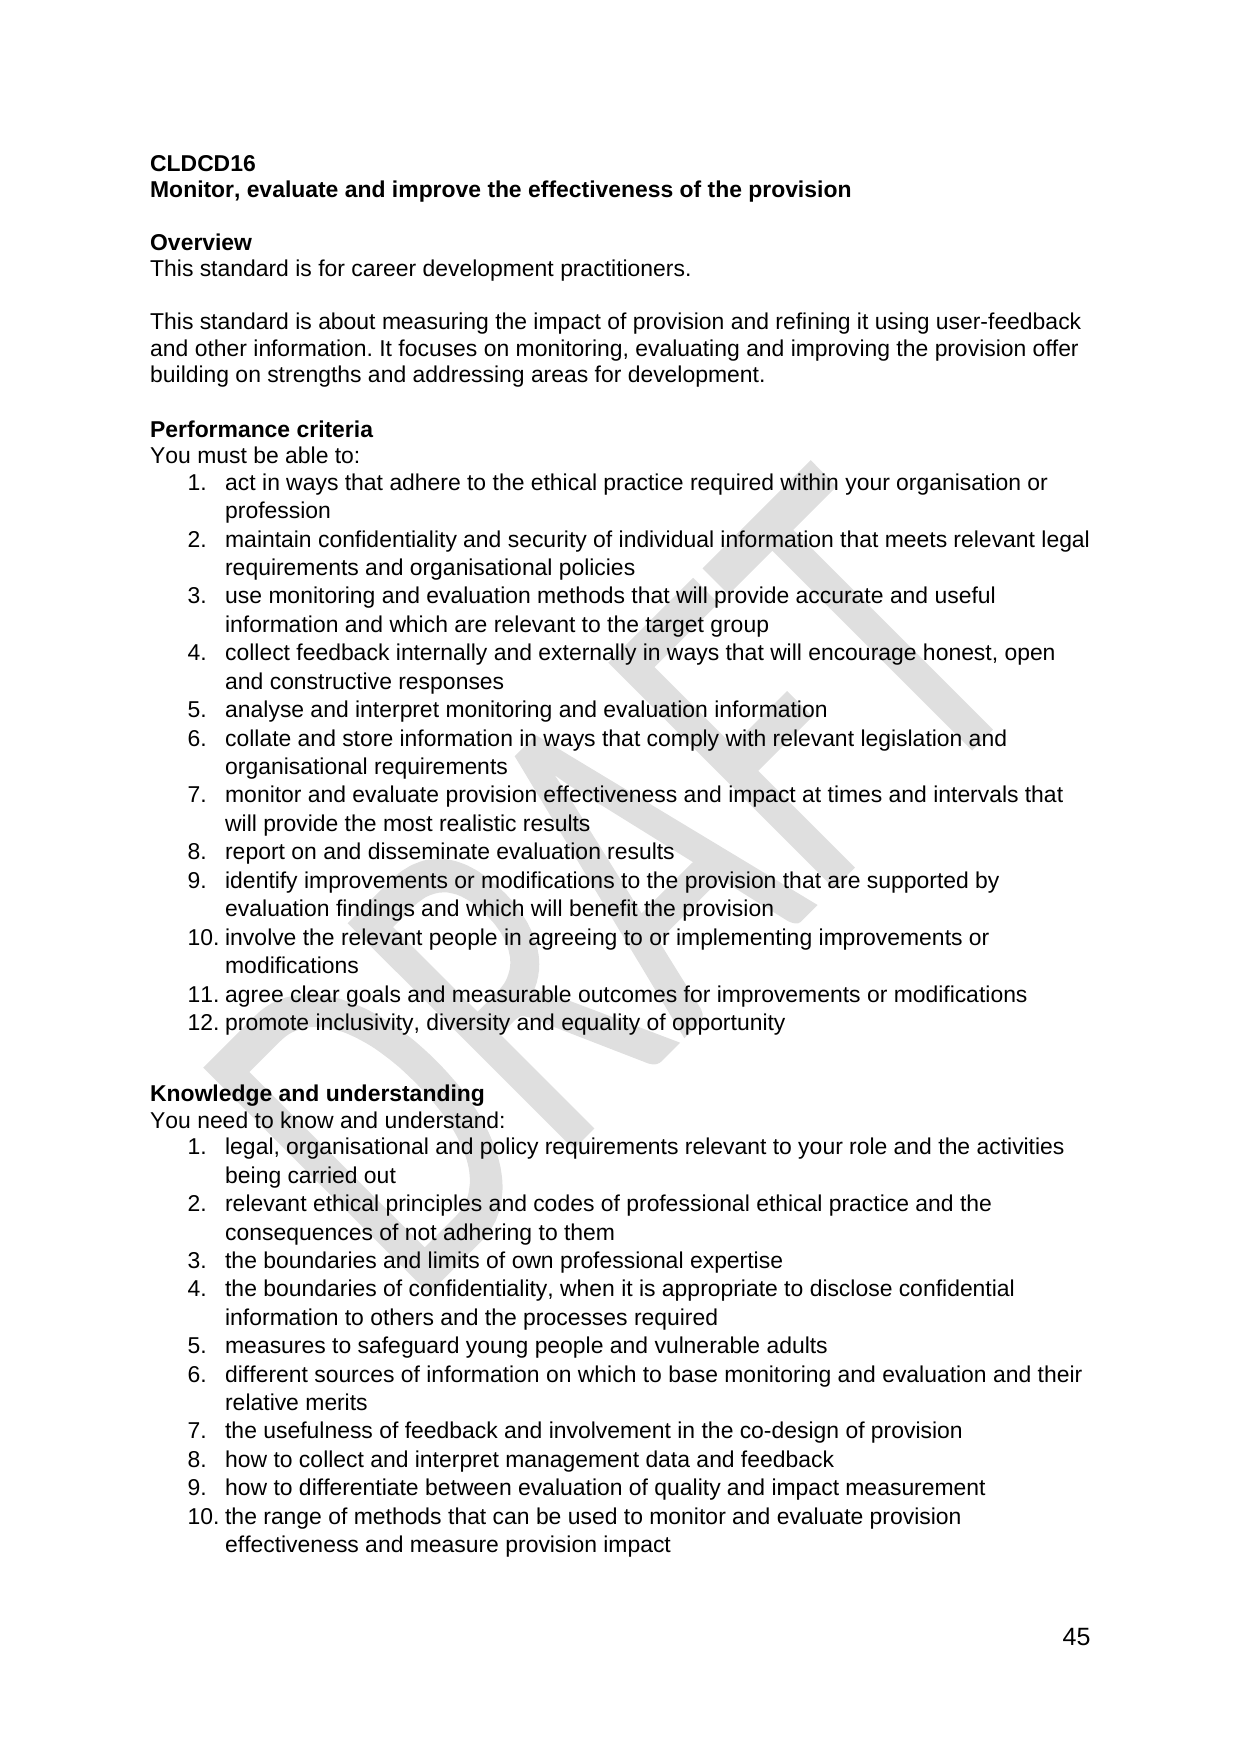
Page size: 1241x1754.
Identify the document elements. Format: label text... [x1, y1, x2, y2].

list promote inclusivity, diversity and equality of opportunity [187, 1009, 1090, 1035]
list report on and disseminate evaluation results [187, 838, 1090, 865]
list maintain confidentiality and security of individual information that meets relevant legal requirements and organisational policies [187, 526, 1090, 580]
list how to collect and interpret management data and feedback [187, 1446, 1090, 1472]
list the boundaries of confidentiality, when it is appropriate to disclose confidential information to others and the processes required [187, 1275, 1090, 1330]
text Knowledge and understanding [150, 1080, 1090, 1107]
text This standard is for career development practitioners. [150, 255, 1090, 282]
list identify improvements or modifications to the provision that are supported by evaluation findings and which will benefit the provision [187, 867, 1090, 922]
text You must be able to: [150, 442, 1090, 469]
list the boundaries and limits of own professional expertise [187, 1247, 1090, 1273]
list analyse and interpret monitoring and evaluation information [187, 696, 1090, 722]
list the usefulness of feedback and involvement in the co-design of provision [187, 1417, 1090, 1444]
list how to differentiate between evaluation of quality and impact measurement [187, 1474, 1090, 1501]
list different sources of information on which to base monitoring and evaluation and their relative merits [187, 1361, 1090, 1415]
list legal, organisational and policy requirements relevant to your role and the activities being carried out [187, 1133, 1090, 1188]
list act in ways that adhere to the ethical practice required within your organisation or profession [187, 469, 1090, 523]
list involve the relevant people in agreeing to or implementing improvements or modifications [187, 924, 1090, 978]
list use monitoring and evaluation methods that will provide accurate and useful information and which are relevant to the target group [187, 582, 1090, 637]
list collate and store information in ways that comply with relevant legislation and organisational requirements [187, 724, 1090, 779]
text Overview [150, 229, 1090, 255]
text CLDCD16 [150, 150, 1090, 176]
list measures to safeguard young people and vulnerable adults [187, 1332, 1090, 1358]
text This standard is about measuring the impact of provision and refining it using user-feedback and other information. It focuses on monitoring, evaluating and improving the provision offer building on strengths and addressing areas for development. [150, 308, 1090, 387]
text Monitor, evaluate and improve the effectiveness of the provision [150, 176, 1090, 203]
list monitor and evaluate provision effectiveness and impact at times and intervals that will provide the most realistic results [187, 781, 1090, 836]
text You need to know and understand: [150, 1107, 1090, 1133]
list relevant ethical principles and codes of professional ethical practice and the consequences of not adhering to them [187, 1190, 1090, 1245]
list collect feedback internally and externally in ways that will encourage honest, open and constructive responses [187, 639, 1090, 694]
list the range of methods that can be used to monitor and evaluate provision effectiveness and measure provision impact [187, 1503, 1090, 1558]
list agree clear goals and measurable outcomes for improvements or modifications [187, 981, 1090, 1007]
text Performance criteria [150, 416, 1090, 442]
